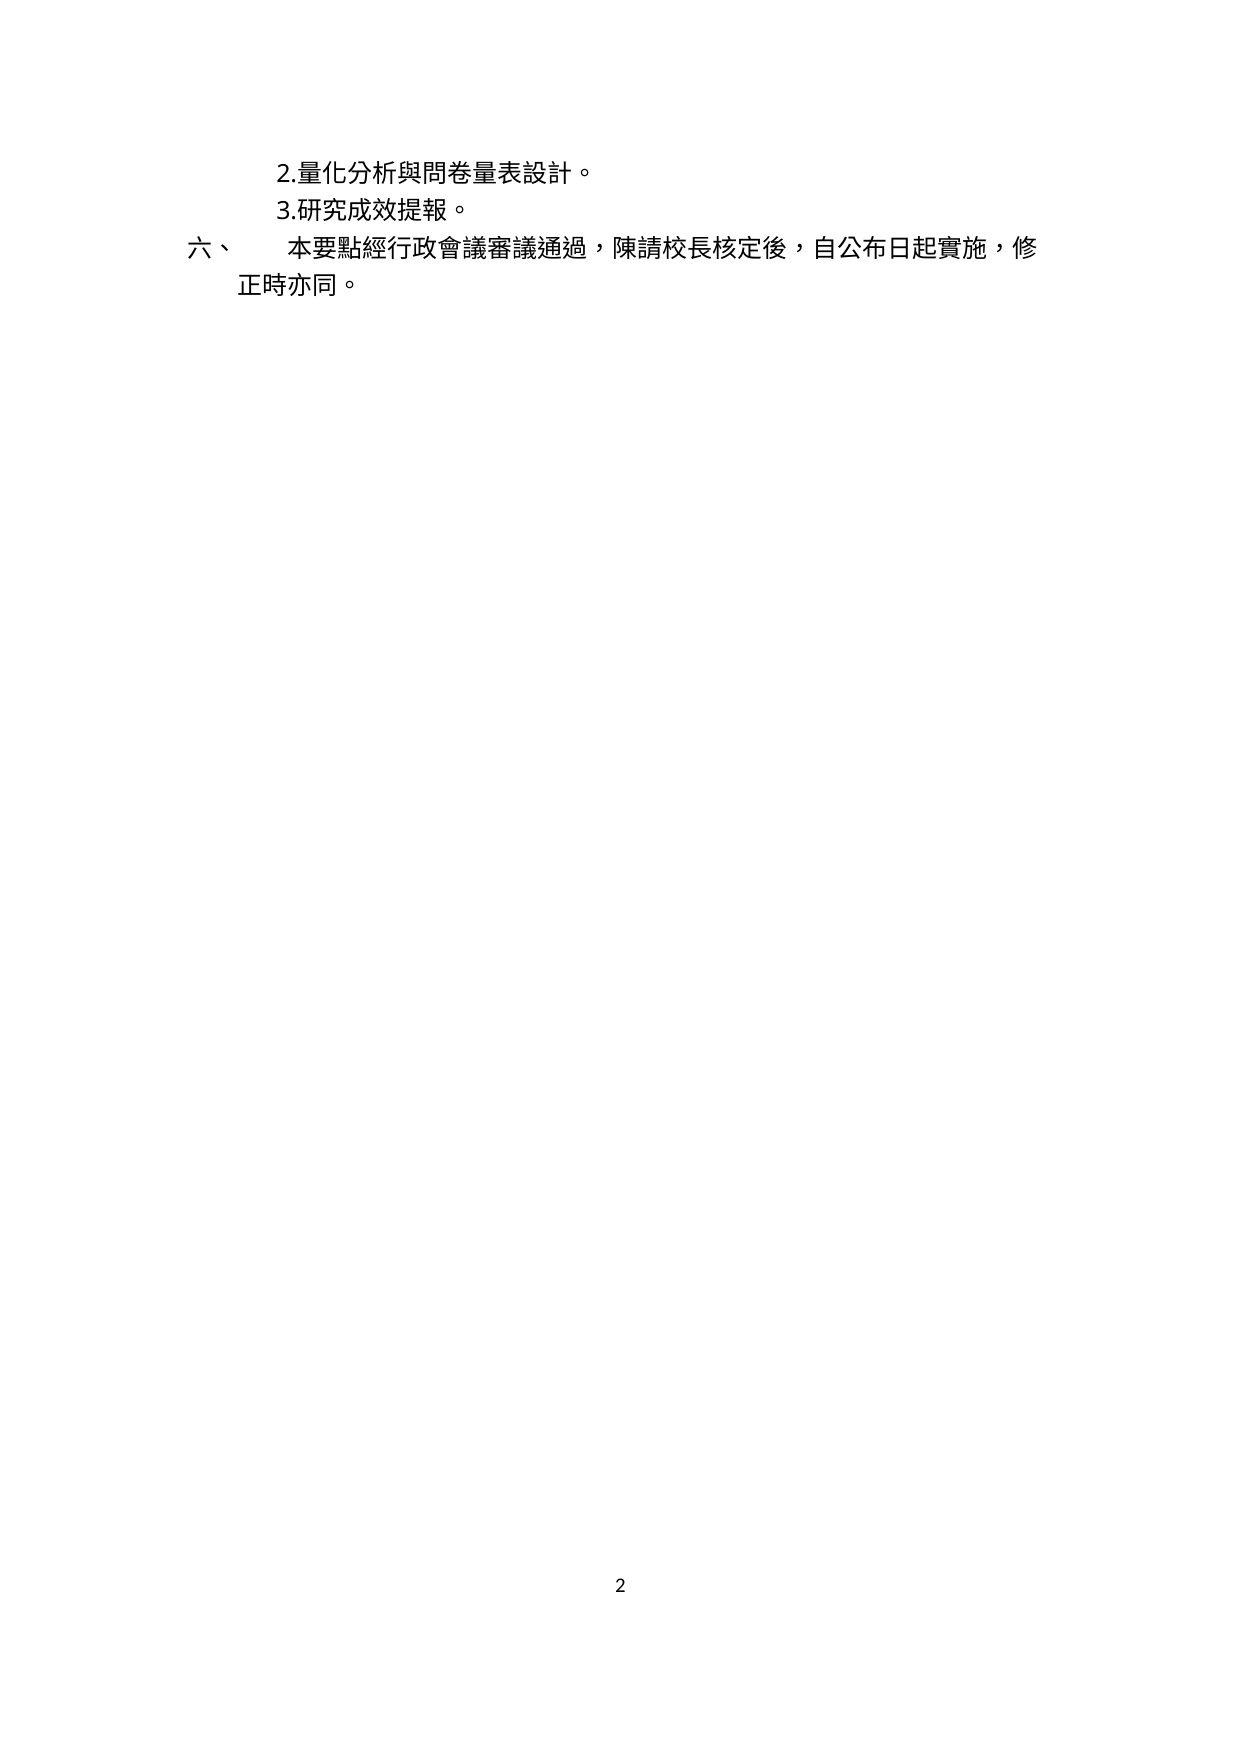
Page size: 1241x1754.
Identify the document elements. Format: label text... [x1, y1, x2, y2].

list 本要點經行政會議審議通過，陳請校長核定後，自公布日起實施，修正時亦同。 [187, 228, 1053, 303]
text 2.量化分析與問卷量表設計。 [276, 153, 1053, 190]
text 3.研究成效提報。 [276, 190, 1053, 228]
